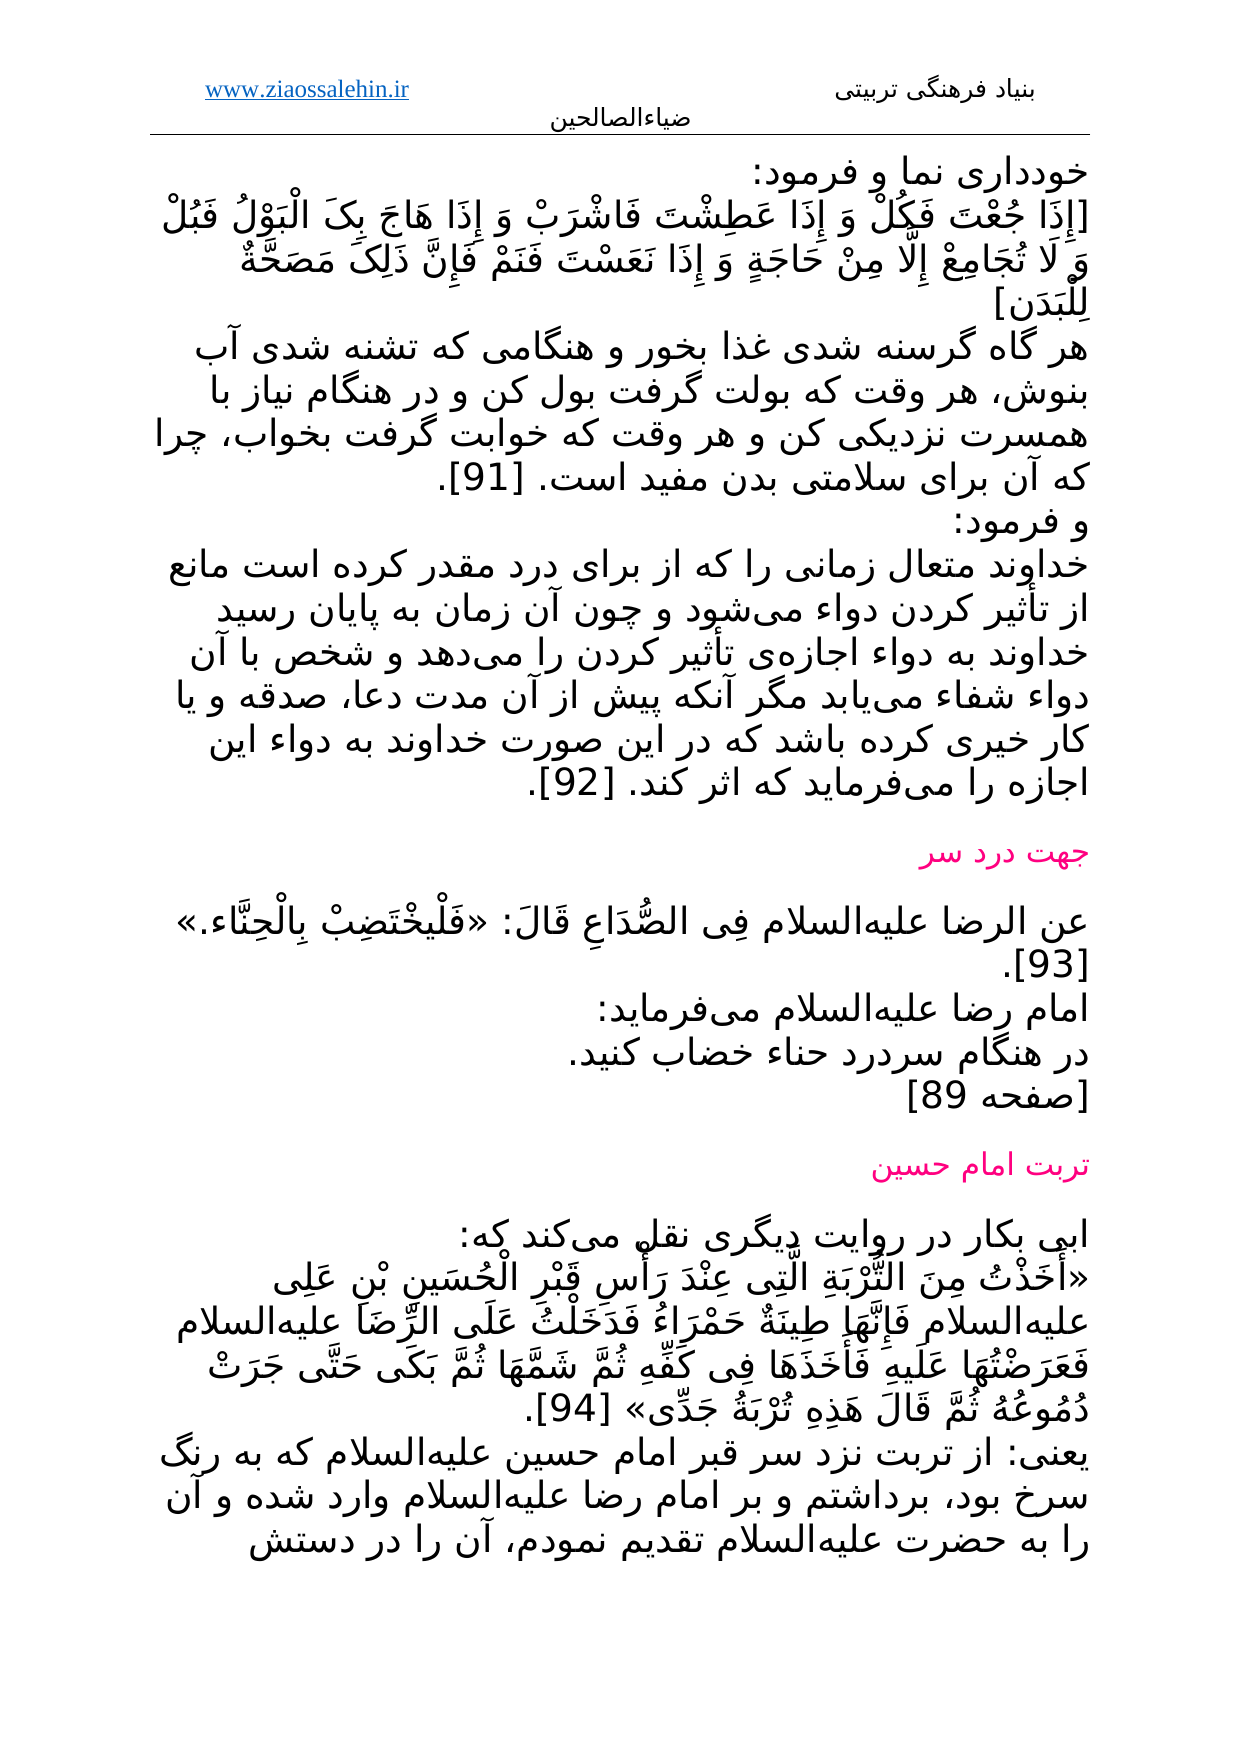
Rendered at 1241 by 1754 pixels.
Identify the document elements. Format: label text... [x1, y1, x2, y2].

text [150, 1212, 1090, 1561]
text عن الرضا علیه‌السلام فِی الصُّدَاعِ قَالَ: «فَلْیخْتَضِبْ بِالْحِنَّاء.» [93]. امام رضا علیه‌السلام می‌فرماید: در هنگام سردرد حناء خضاب کنید. [صفحه 89] [150, 899, 1090, 1118]
subtitle تربت امام حسین [150, 1147, 1090, 1183]
subtitle جهت درد سر [150, 834, 1090, 870]
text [150, 150, 1090, 805]
